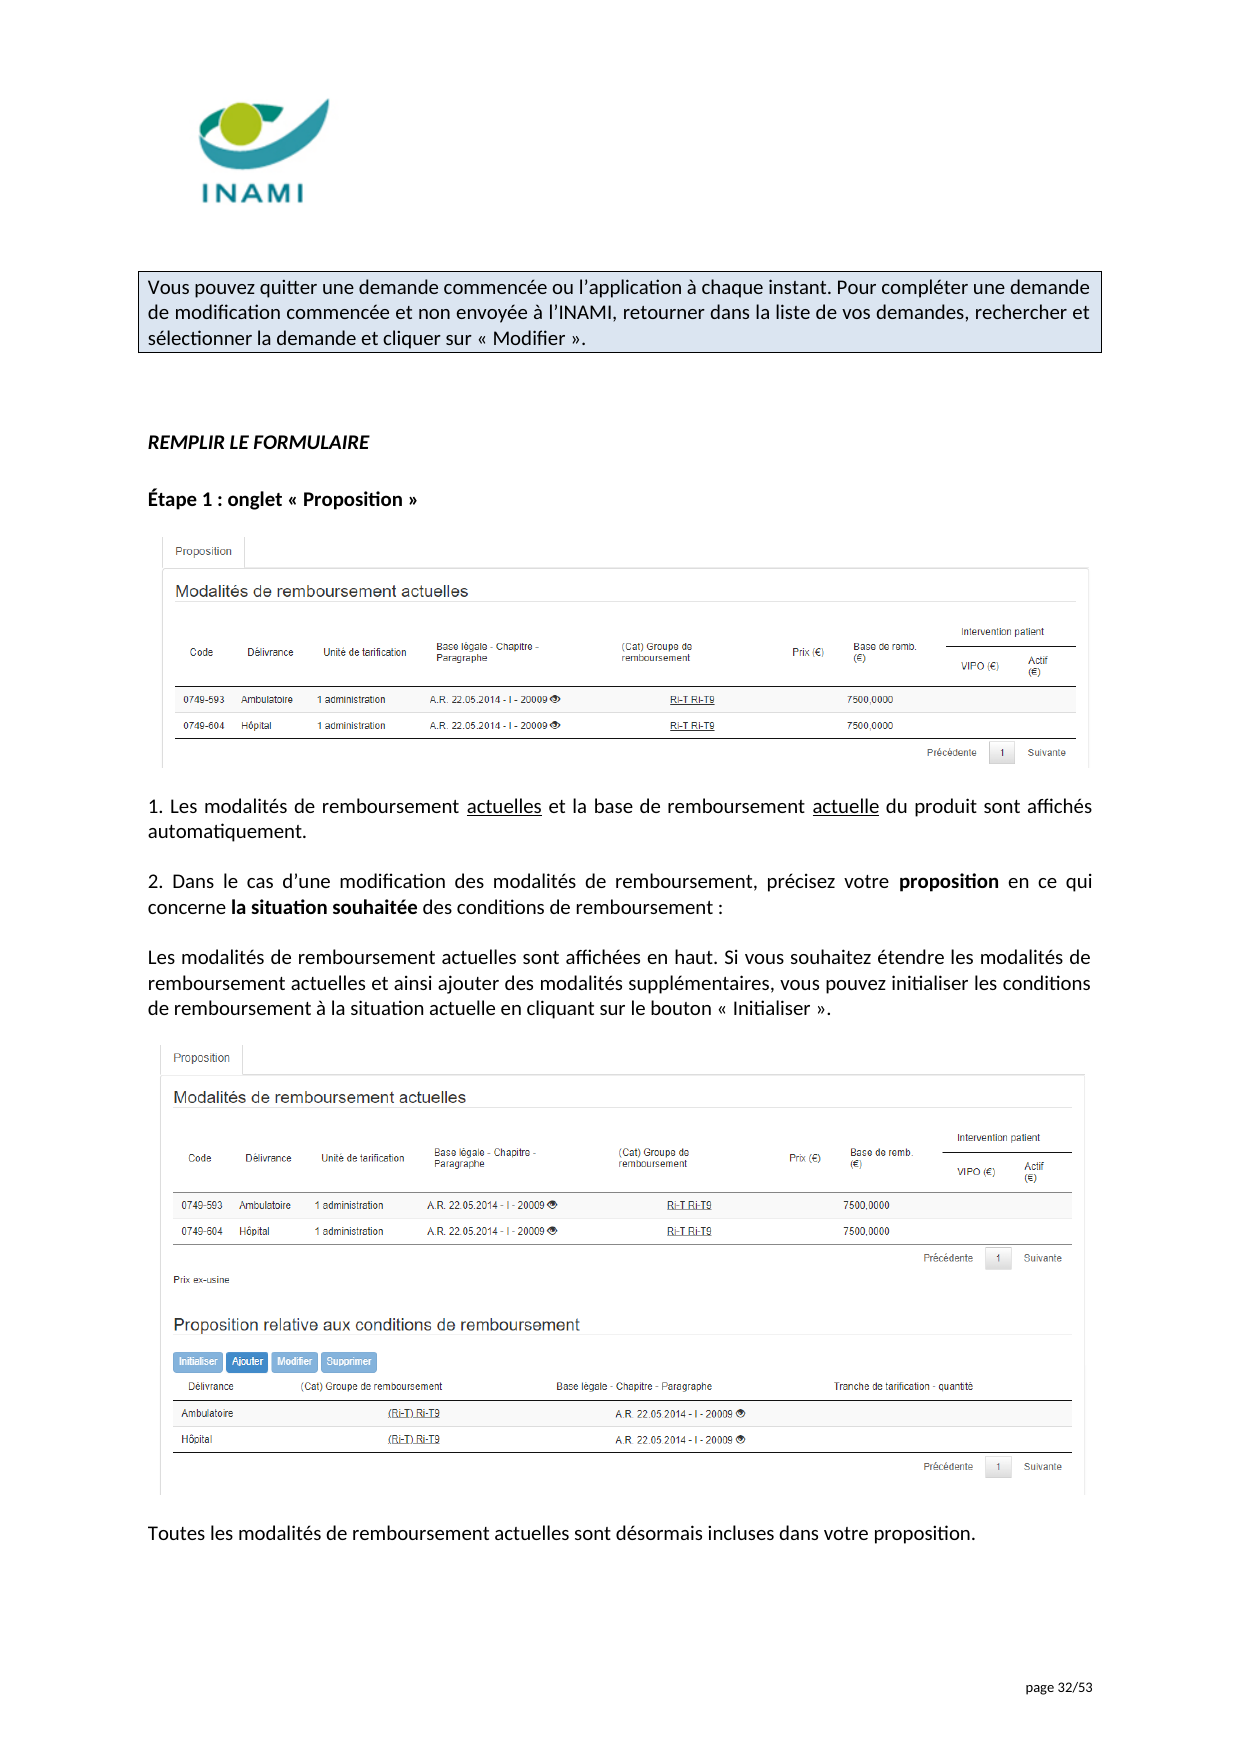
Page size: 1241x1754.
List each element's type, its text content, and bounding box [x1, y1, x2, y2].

picture [158, 73, 366, 222]
picture [147, 1045, 1093, 1495]
text 1. Les modalités de remboursement actuelles et la base de remboursement actuelle du produit sont affichés automatiquement. [148, 793, 1092, 844]
subtitle REMPLIR LE FORMULAIRE [148, 429, 1092, 454]
text Vous pouvez quitter une demande commencée ou l’application à chaque instant. Pour compléter une demande de modification commencée et non envoyée à l’INAMI, retourner dans la liste de vos demandes, rechercher et sélectionner la demande et cliquer sur « Modifier ». [139, 272, 1101, 352]
picture [147, 537, 1093, 768]
text Les modalités de remboursement actuelles sont affichées en haut. Si vous souhaitez étendre les modalités de remboursement actuelles et ainsi ajouter des modalités supplémentaires, vous pouvez initialiser les conditions de remboursement à la situation actuelle en cliquant sur le bouton « Initialiser ». [148, 944, 1092, 1021]
text Toutes les modalités de remboursement actuelles sont désormais incluses dans votre proposition. [148, 1520, 1092, 1545]
text 2. Dans le cas d’une modification des modalités de remboursement, précisez votre proposition en ce qui concerne la situation souhaitée des conditions de remboursement : [148, 869, 1092, 919]
text Étape 1 : onglet « Proposition » [148, 486, 1092, 512]
